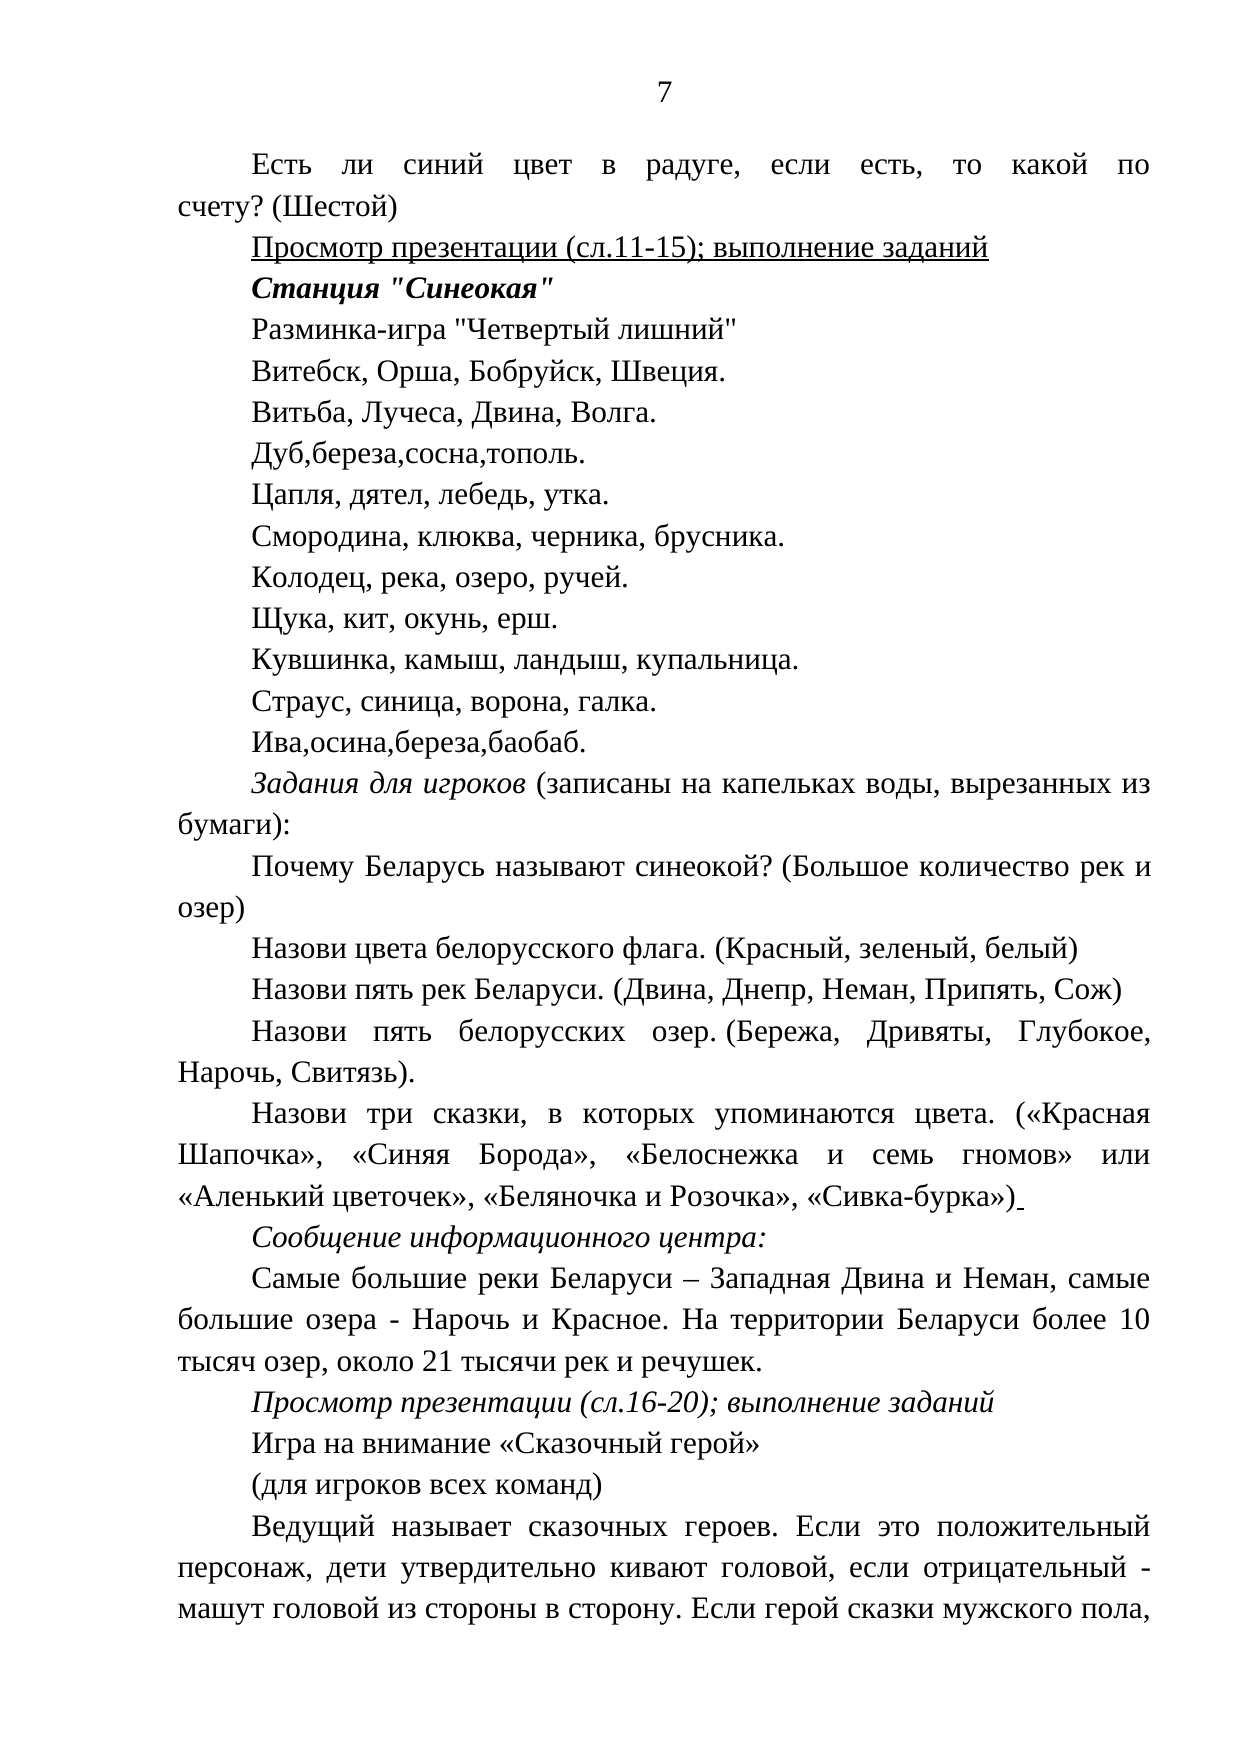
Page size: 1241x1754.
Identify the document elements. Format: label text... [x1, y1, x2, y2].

text Сообщение информационного центра: [177, 1218, 1152, 1254]
text Щука, кит, окунь, ерш. [177, 599, 1152, 635]
text (для игроков всех команд) [177, 1466, 1152, 1502]
text Почему Беларусь называют синеокой? (Большое количество рек и озер) [177, 847, 1152, 924]
text Цапля, дятел, лебедь, утка. [177, 476, 1152, 512]
text Витебск, Орша, Бобруйск, Швеция. [177, 352, 1152, 388]
text Есть ли синий цвет в радуге, если есть, то какой по счету? (Шестой) [177, 146, 1152, 223]
text Кувшинка, камыш, ландыш, купальница. [177, 641, 1152, 677]
text Ива,осина,береза,баобаб. [177, 723, 1152, 759]
text Смородина, клюква, черника, брусника. [177, 517, 1152, 553]
text Станция "Синеокая" [177, 269, 1152, 305]
text Просмотр презентации (сл.16-20); выполнение заданий [177, 1383, 1152, 1419]
text Самые большие реки Беларуси – Западная Двина и Неман, самые большие озера - Нарочь и Красное. На территории Беларуси более 10 тысяч озер, около 21 тысячи рек и речушек. [177, 1259, 1152, 1378]
text Страус, синица, ворона, галка. [177, 682, 1152, 718]
text Просмотр презентации (сл.11-15); выполнение заданий [177, 228, 1152, 264]
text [177, 1507, 1152, 1625]
text Назови цвета белорусского флага. (Красный, зеленый, белый) [177, 929, 1152, 965]
text Витьба, Лучеса, Двина, Волга. [177, 393, 1152, 429]
text Дуб,береза,сосна,тополь. [177, 434, 1152, 470]
text Разминка-игра "Четвертый лишний" [177, 311, 1152, 347]
text Назови три сказки, в которых упоминаются цвета. («Красная Шапочка», «Синяя Борода», «Белоснежка и семь гномов» или «Аленький цветочек», «Беляночка и Розочка», «Сивка-бурка») [177, 1094, 1152, 1213]
text Назови пять белорусских озер. (Бережа, Дривяты, Глубокое, Нарочь, Свитязь). [177, 1012, 1152, 1089]
text Игра на внимание «Сказочный герой» [177, 1424, 1152, 1460]
text Задания для игроков (записаны на капельках воды, вырезанных из бумаги): [177, 764, 1152, 842]
text Колодец, река, озеро, ручей. [177, 558, 1152, 594]
text Назови пять рек Беларуси. (Двина, Днепр, Неман, Припять, Сож) [177, 971, 1152, 1007]
